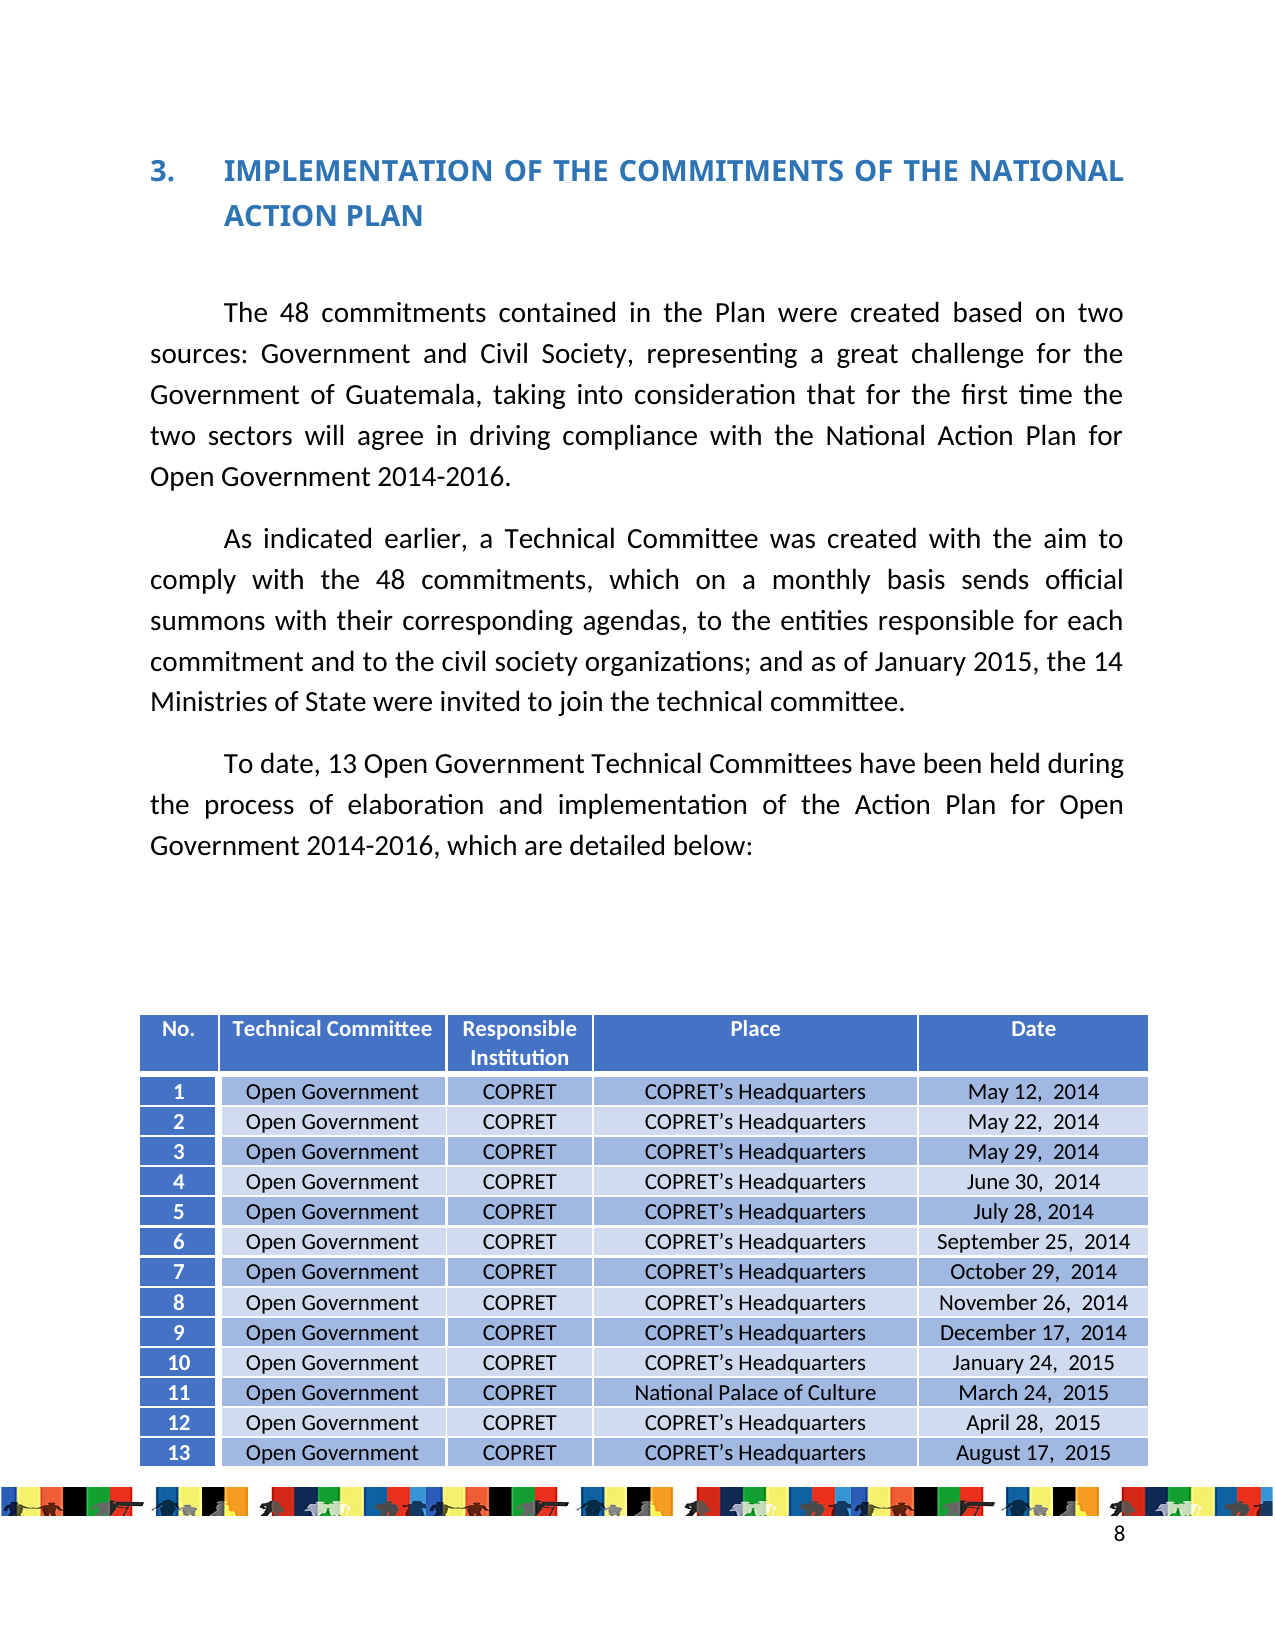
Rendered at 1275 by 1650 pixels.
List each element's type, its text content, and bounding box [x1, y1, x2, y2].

table_header Technical Committee [220, 1015, 445, 1071]
table_cell May 12, 2014 [919, 1077, 1148, 1105]
table_cell COPRET’s Headquarters [594, 1348, 917, 1376]
table_cell COPRET’s Headquarters [594, 1077, 917, 1105]
table_cell Open Government [222, 1197, 445, 1225]
text To date, 13 Open Government Technical Committees have been held during the process of elaboration and implementation of the Action Plan for Open Government 2014-2016, which are detailed below: [150, 745, 1125, 863]
table_cell COPRET [448, 1197, 592, 1225]
table_cell Open Government [222, 1077, 445, 1105]
text As indicated earlier, a Technical Committee was created with the aim to comply with the 48 commitments, which on a monthly basis sends official summons with their corresponding agendas, to the entities responsible for each commitment and to the civil society organizations; and as of January 2015, the 14 Ministries of State were invited to join the technical committee. [150, 520, 1125, 719]
table_cell 10 [140, 1348, 215, 1376]
table_header Date [919, 1015, 1148, 1071]
table_cell Open Government [222, 1137, 445, 1165]
table_cell March 24, 2015 [919, 1378, 1148, 1406]
table_cell 12 [140, 1408, 215, 1436]
table_cell July 28, 2014 [919, 1197, 1148, 1225]
table_cell 5 [140, 1197, 215, 1225]
table_cell September 25, 2014 [919, 1228, 1148, 1255]
table_cell November 26, 2014 [919, 1288, 1148, 1316]
table_cell 6 [140, 1228, 215, 1255]
table_cell COPRET [448, 1438, 592, 1466]
table_cell COPRET [448, 1318, 592, 1346]
table_cell Open Government [222, 1318, 445, 1346]
subtitle IMPLEMENTATION OF THE COMMITMENTS OF THE NATIONAL ACTION PLAN [150, 150, 1125, 235]
table_cell COPRET [448, 1077, 592, 1105]
table_cell Open Government [222, 1167, 446, 1195]
picture [0, 1487, 1273, 1516]
table_cell Open Government [222, 1107, 446, 1135]
table_cell January 24, 2015 [919, 1348, 1148, 1376]
table_cell COPRET [448, 1378, 592, 1406]
table_cell COPRET [447, 1228, 592, 1255]
table_cell May 29, 2014 [919, 1137, 1148, 1165]
table_cell COPRET [447, 1167, 592, 1195]
table_cell 13 [140, 1438, 215, 1466]
table_cell Open Government [222, 1258, 445, 1286]
table_cell COPRET’s Headquarters [594, 1438, 917, 1466]
table_cell COPRET’s Headquarters [594, 1107, 917, 1135]
table_cell 7 [140, 1258, 215, 1286]
table_cell December 17, 2014 [919, 1318, 1148, 1346]
table_cell 4 [140, 1167, 215, 1195]
table_cell 11 [140, 1378, 215, 1406]
table_cell COPRET’s Headquarters [594, 1288, 917, 1316]
table_cell October 29, 2014 [919, 1258, 1148, 1286]
table_header Responsible Institution [448, 1015, 592, 1071]
table_cell COPRET’s Headquarters [594, 1258, 917, 1286]
table_cell COPRET [447, 1408, 592, 1436]
table_cell Open Government [222, 1438, 445, 1466]
table_cell COPRET’s Headquarters [594, 1167, 917, 1195]
table_header Place [594, 1015, 917, 1071]
table_header No. [140, 1015, 218, 1071]
table_cell COPRET [447, 1348, 592, 1376]
table_cell COPRET’s Headquarters [594, 1228, 917, 1255]
table_cell COPRET [447, 1288, 592, 1316]
table_cell May 22, 2014 [919, 1107, 1148, 1135]
table_cell Open Government [222, 1348, 446, 1376]
table_cell COPRET [448, 1137, 592, 1165]
table_cell COPRET’s Headquarters [594, 1318, 917, 1346]
table_cell COPRET’s Headquarters [594, 1137, 917, 1165]
text The 48 commitments contained in the Plan were created based on two sources: Government and Civil Society, representing a great challenge for the Government of Guatemala, taking into consideration that for the first time the two sectors will agree in driving compliance with the National Action Plan for Open Government 2014-2016. [150, 294, 1125, 494]
table_cell June 30, 2014 [919, 1167, 1148, 1195]
table_cell April 28, 2015 [919, 1408, 1148, 1436]
table_cell Open Government [222, 1288, 446, 1316]
table_cell COPRET’s Headquarters [594, 1408, 917, 1436]
table_cell National Palace of Culture [594, 1378, 917, 1406]
table_cell 1 [140, 1077, 215, 1105]
table_cell Open Government [222, 1378, 445, 1406]
table_cell Open Government [222, 1408, 446, 1436]
table_cell 3 [140, 1137, 215, 1165]
table_cell COPRET [448, 1258, 592, 1286]
table_cell COPRET’s Headquarters [594, 1197, 917, 1225]
table_cell August 17, 2015 [919, 1438, 1148, 1466]
table_cell 9 [140, 1318, 215, 1346]
table_cell COPRET [447, 1107, 592, 1135]
table_cell Open Government [222, 1228, 446, 1255]
table_cell 8 [140, 1288, 215, 1316]
table_cell 2 [140, 1107, 215, 1135]
